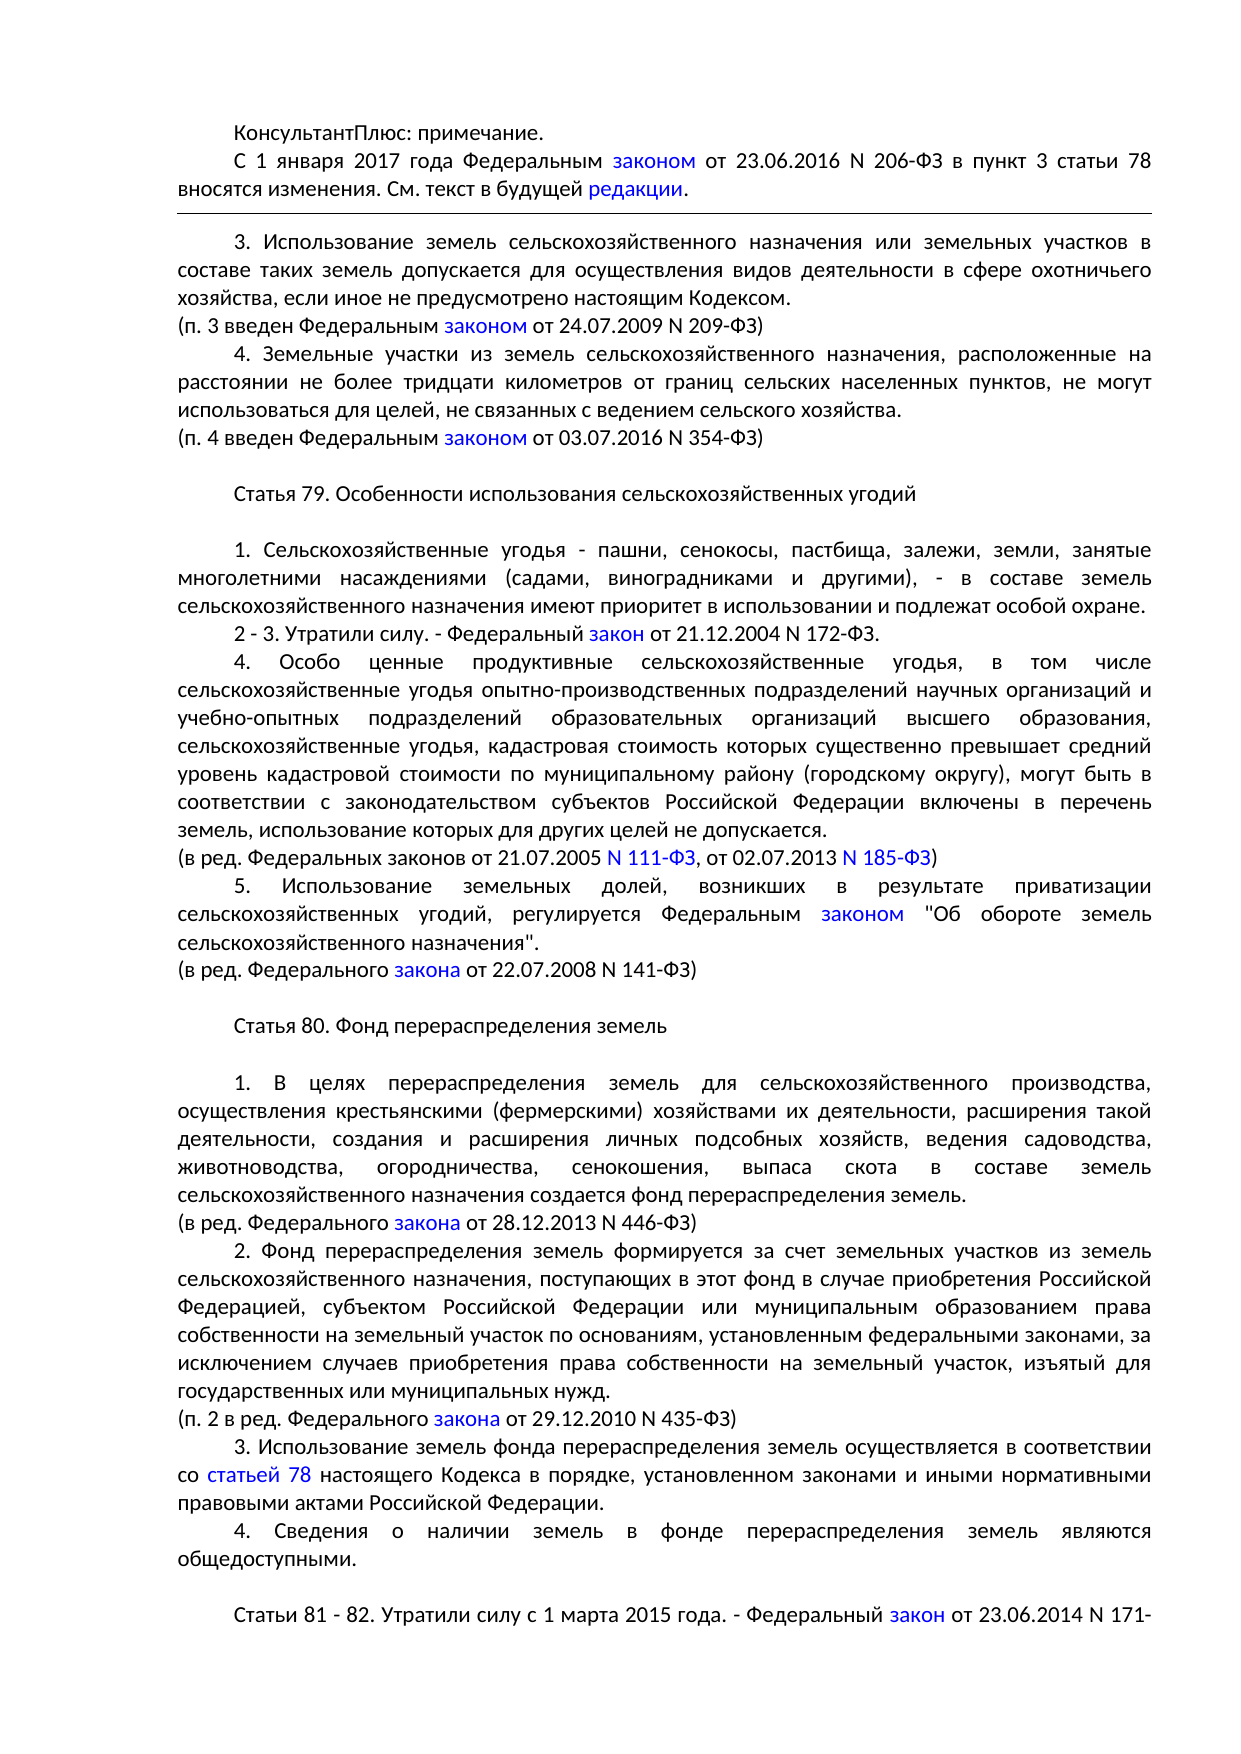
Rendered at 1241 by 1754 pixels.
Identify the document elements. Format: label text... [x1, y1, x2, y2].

text (п. 3 введен Федеральным законом от 24.07.2009 N 209-ФЗ) [177, 311, 1152, 339]
text (в ред. Федерального закона от 28.12.2013 N 446-ФЗ) [177, 1208, 1152, 1236]
text 1. В целях перераспределения земель для сельскохозяйственного производства, осуществления крестьянскими (фермерскими) хозяйствами их деятельности, расширения такой деятельности, создания и расширения личных подсобных хозяйств, ведения садоводства, животноводства, огородничества, сенокошения, выпаса скота в составе земель сельскохозяйственного назначения создается фонд перераспределения земель. [177, 1068, 1152, 1208]
text С 1 января 2017 года Федеральным законом от 23.06.2016 N 206-ФЗ в пункт 3 статьи 78 вносятся изменения. См. текст в будущей редакции. [177, 146, 1152, 202]
text (в ред. Федерального закона от 22.07.2008 N 141-ФЗ) [177, 956, 1152, 984]
text 1. Сельскохозяйственные угодья - пашни, сенокосы, пастбища, залежи, земли, занятые многолетними насаждениями (садами, виноградниками и другими), - в составе земель сельскохозяйственного назначения имеют приоритет в использовании и подлежат особой охране. [177, 535, 1152, 619]
text КонсультантПлюс: примечание. [177, 118, 1152, 146]
text 3. Использование земель сельскохозяйственного назначения или земельных участков в составе таких земель допускается для осуществления видов деятельности в сфере охотничьего хозяйства, если иное не предусмотрено настоящим Кодексом. [177, 227, 1152, 311]
text 4. Земельные участки из земель сельскохозяйственного назначения, расположенные на расстоянии не более тридцати километров от границ сельских населенных пунктов, не могут использоваться для целей, не связанных с ведением сельского хозяйства. [177, 339, 1152, 423]
text (п. 4 введен Федеральным законом от 03.07.2016 N 354-ФЗ) [177, 423, 1152, 451]
text (в ред. Федеральных законов от 21.07.2005 N 111-ФЗ, от 02.07.2013 N 185-ФЗ) [177, 843, 1152, 872]
text 2. Фонд перераспределения земель формируется за счет земельных участков из земель сельскохозяйственного назначения, поступающих в этот фонд в случае приобретения Российской Федерацией, субъектом Российской Федерации или муниципальным образованием права собственности на земельный участок по основаниям, установленным федеральными законами, за исключением случаев приобретения права собственности на земельный участок, изъятый для государственных или муниципальных нужд. [177, 1236, 1152, 1404]
text Статья 79. Особенности использования сельскохозяйственных угодий [177, 479, 1152, 507]
text Статья 80. Фонд перераспределения земель [177, 1012, 1152, 1040]
text 4. Сведения о наличии земель в фонде перераспределения земель являются общедоступными. [177, 1516, 1152, 1572]
text 2 - 3. Утратили силу. - Федеральный закон от 21.12.2004 N 172-ФЗ. [177, 619, 1152, 647]
text 5. Использование земельных долей, возникших в результате приватизации сельскохозяйственных угодий, регулируется Федеральным законом "Об обороте земель сельскохозяйственного назначения". [177, 872, 1152, 956]
text (п. 2 в ред. Федерального закона от 29.12.2010 N 435-ФЗ) [177, 1404, 1152, 1432]
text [177, 1600, 1152, 1628]
text 3. Использование земель фонда перераспределения земель осуществляется в соответствии со статьей 78 настоящего Кодекса в порядке, установленном законами и иными нормативными правовыми актами Российской Федерации. [177, 1432, 1152, 1516]
text 4. Особо ценные продуктивные сельскохозяйственные угодья, в том числе сельскохозяйственные угодья опытно-производственных подразделений научных организаций и учебно-опытных подразделений образовательных организаций высшего образования, сельскохозяйственные угодья, кадастровая стоимость которых существенно превышает средний уровень кадастровой стоимости по муниципальному району (городскому округу), могут быть в соответствии с законодательством субъектов Российской Федерации включены в перечень земель, использование которых для других целей не допускается. [177, 647, 1152, 843]
